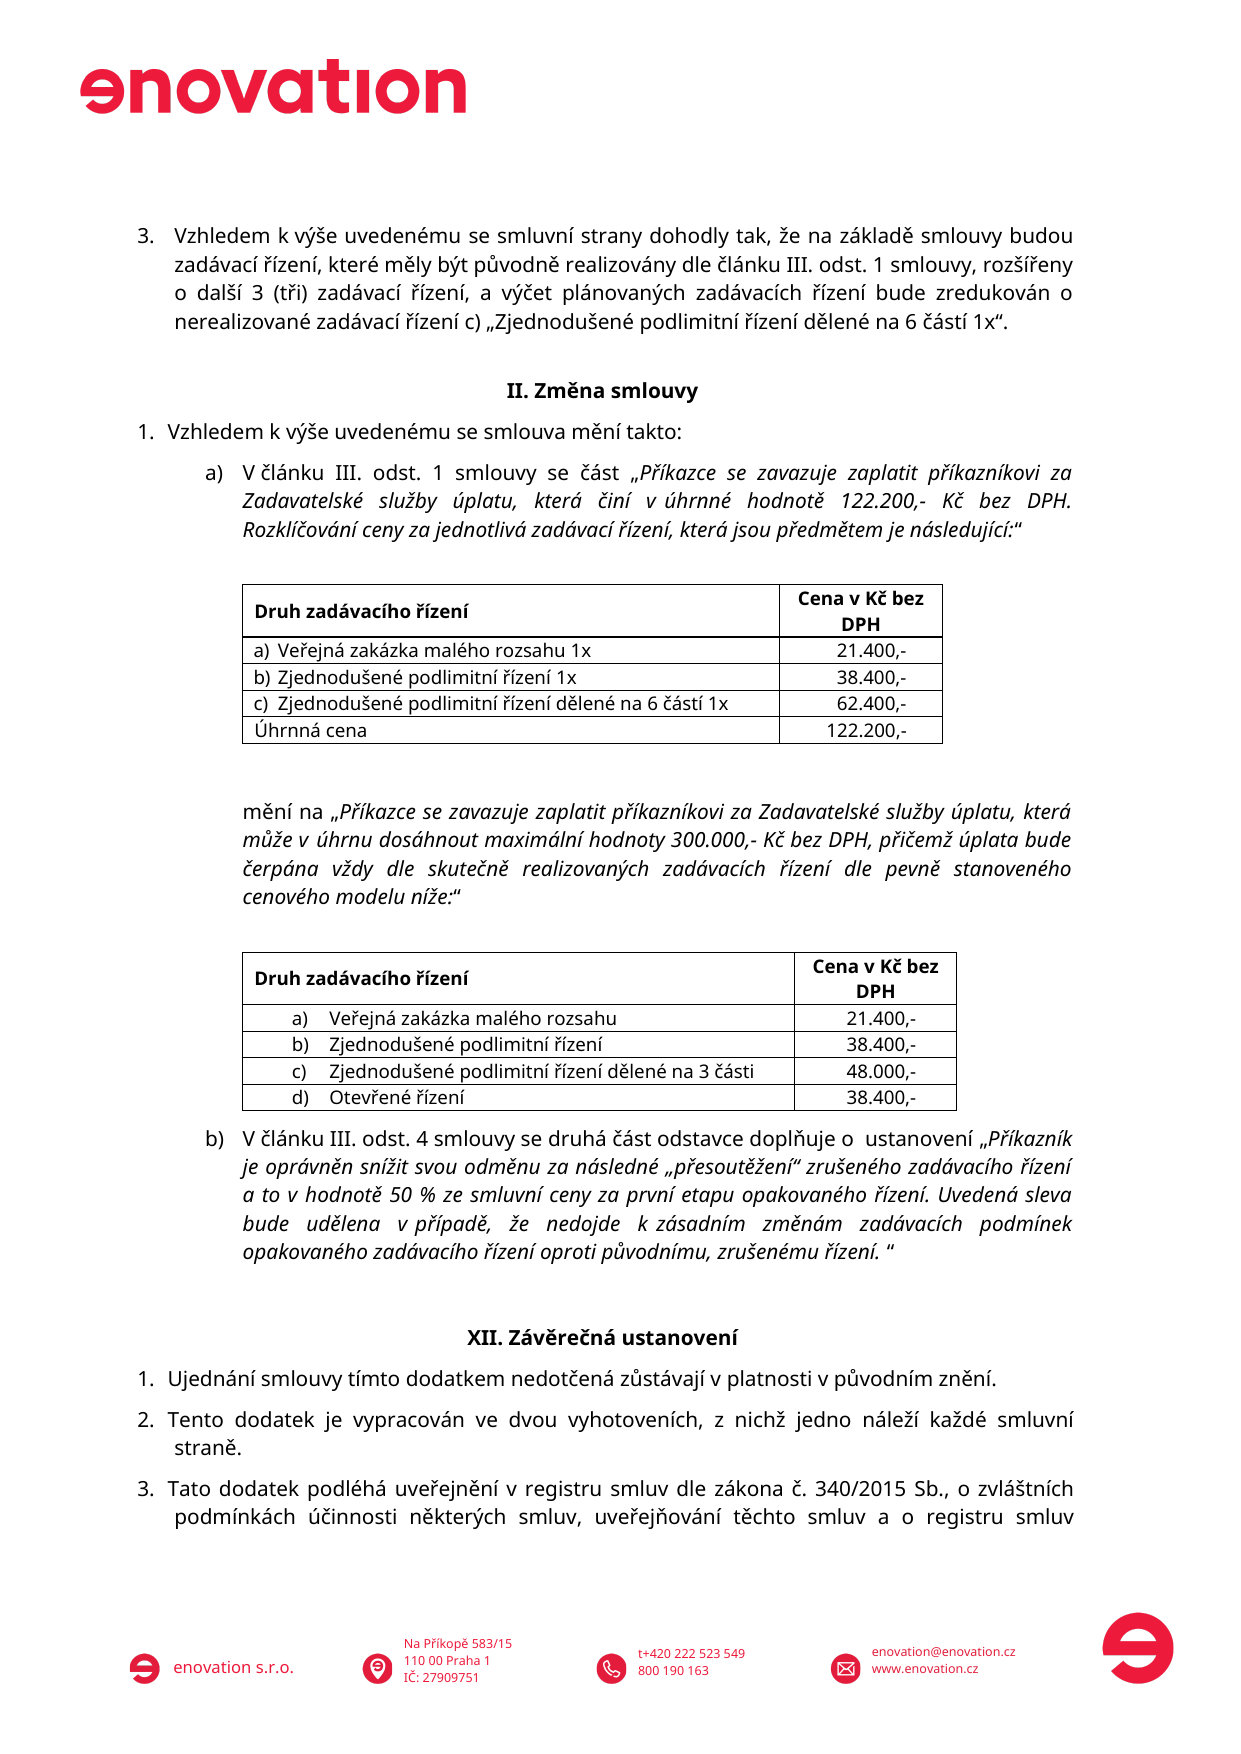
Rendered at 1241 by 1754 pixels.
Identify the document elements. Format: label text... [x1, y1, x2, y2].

table_cell 62.400,- [780, 691, 942, 716]
list Tento dodatek je vypracován ve dvou vyhotoveních, z nichž jedno náleží každé smluvní straně. [137, 1405, 1075, 1462]
table_cell 21.400,- [795, 1005, 956, 1031]
table_header Cena v Kč bez DPH [795, 953, 956, 1004]
table_cell 48.000,- [795, 1058, 956, 1084]
table_cell Zjednodušené podlimitní řízení [243, 1032, 794, 1057]
picture [830, 1653, 861, 1684]
table_header Druh zadávacího řízení [243, 585, 779, 636]
list Vzhledem k výše uvedenému se smluvní strany dohodly tak, že na základě smlouvy budou zadávací řízení, které měly být původně realizovány dle článku III. odst. 1 smlouvy, rozšířeny o další 3 (tři) zadávací řízení, a výčet plánovaných zadávacích řízení bude zredukován o nerealizované zadávací řízení c) „Zjednodušené podlimitní řízení dělené na 6 částí 1x“. [137, 222, 1075, 335]
table_header Cena v Kč bez DPH [780, 585, 942, 636]
table_cell 38.400,- [780, 664, 942, 689]
list V článku III. odst. 4 smlouvy se druhá část odstavce doplňuje o ustanovení „Příkazník je oprávněn snížit svou odměnu za následné „přesoutěžení“ zrušeného zadávacího řízení a to v hodnotě 50 % ze smluvní ceny za první etapu opakovaného řízení. Uvedená sleva bude udělena v případě, že nedojde k zásadním změnám zadávacích podmínek opakovaného zadávacího řízení oproti původnímu, zrušenému řízení. “ [205, 1124, 1075, 1266]
table_cell 122.200,- [780, 717, 942, 743]
picture [596, 1653, 627, 1684]
list Vzhledem k výše uvedenému se smlouva mění takto: [137, 417, 1075, 446]
list Ujednání smlouvy tímto dodatkem nedotčená zůstávají v platnosti v původním znění. [137, 1364, 1075, 1392]
picture [129, 1653, 160, 1684]
picture [362, 1653, 393, 1684]
table_cell Zjednodušené podlimitní řízení dělené na 6 částí 1x [243, 691, 779, 716]
text II. Změna smlouvy [130, 376, 1075, 405]
picture [80, 59, 466, 114]
table_header Druh zadávacího řízení [243, 953, 794, 1004]
text mění na „Příkazce se zavazuje zaplatit příkazníkovi za Zadavatelské služby úplatu, která může v úhrnu dosáhnout maximální hodnoty 300.000,- Kč bez DPH, přičemž úplata bude čerpána vždy dle skutečně realizovaných zadávacích řízení dle pevně stanoveného cenového modelu níže:“ [242, 797, 1075, 911]
table_cell Veřejná zakázka malého rozsahu 1x [243, 638, 779, 663]
picture [1102, 1612, 1174, 1684]
table_cell Zjednodušené podlimitní řízení 1x [243, 664, 779, 689]
list V článku III. odst. 1 smlouvy se část „Příkazce se zavazuje zaplatit příkazníkovi za Zadavatelské služby úplatu, která činí v úhrnné hodnotě 122.200,- Kč bez DPH. Rozklíčování ceny za jednotlivá zadávací řízení, která jsou předmětem je následující:“ [205, 458, 1075, 543]
text XII. Závěrečná ustanovení [130, 1323, 1075, 1351]
table_cell Veřejná zakázka malého rozsahu [243, 1005, 794, 1031]
table_cell Zjednodušené podlimitní řízení dělené na 3 části [243, 1058, 794, 1084]
table_cell Otevřené řízení [243, 1085, 794, 1110]
table_cell 38.400,- [795, 1085, 956, 1110]
table_cell Úhrnná cena [243, 717, 779, 743]
table_cell 21.400,- [780, 638, 942, 663]
table_cell 38.400,- [795, 1032, 956, 1057]
